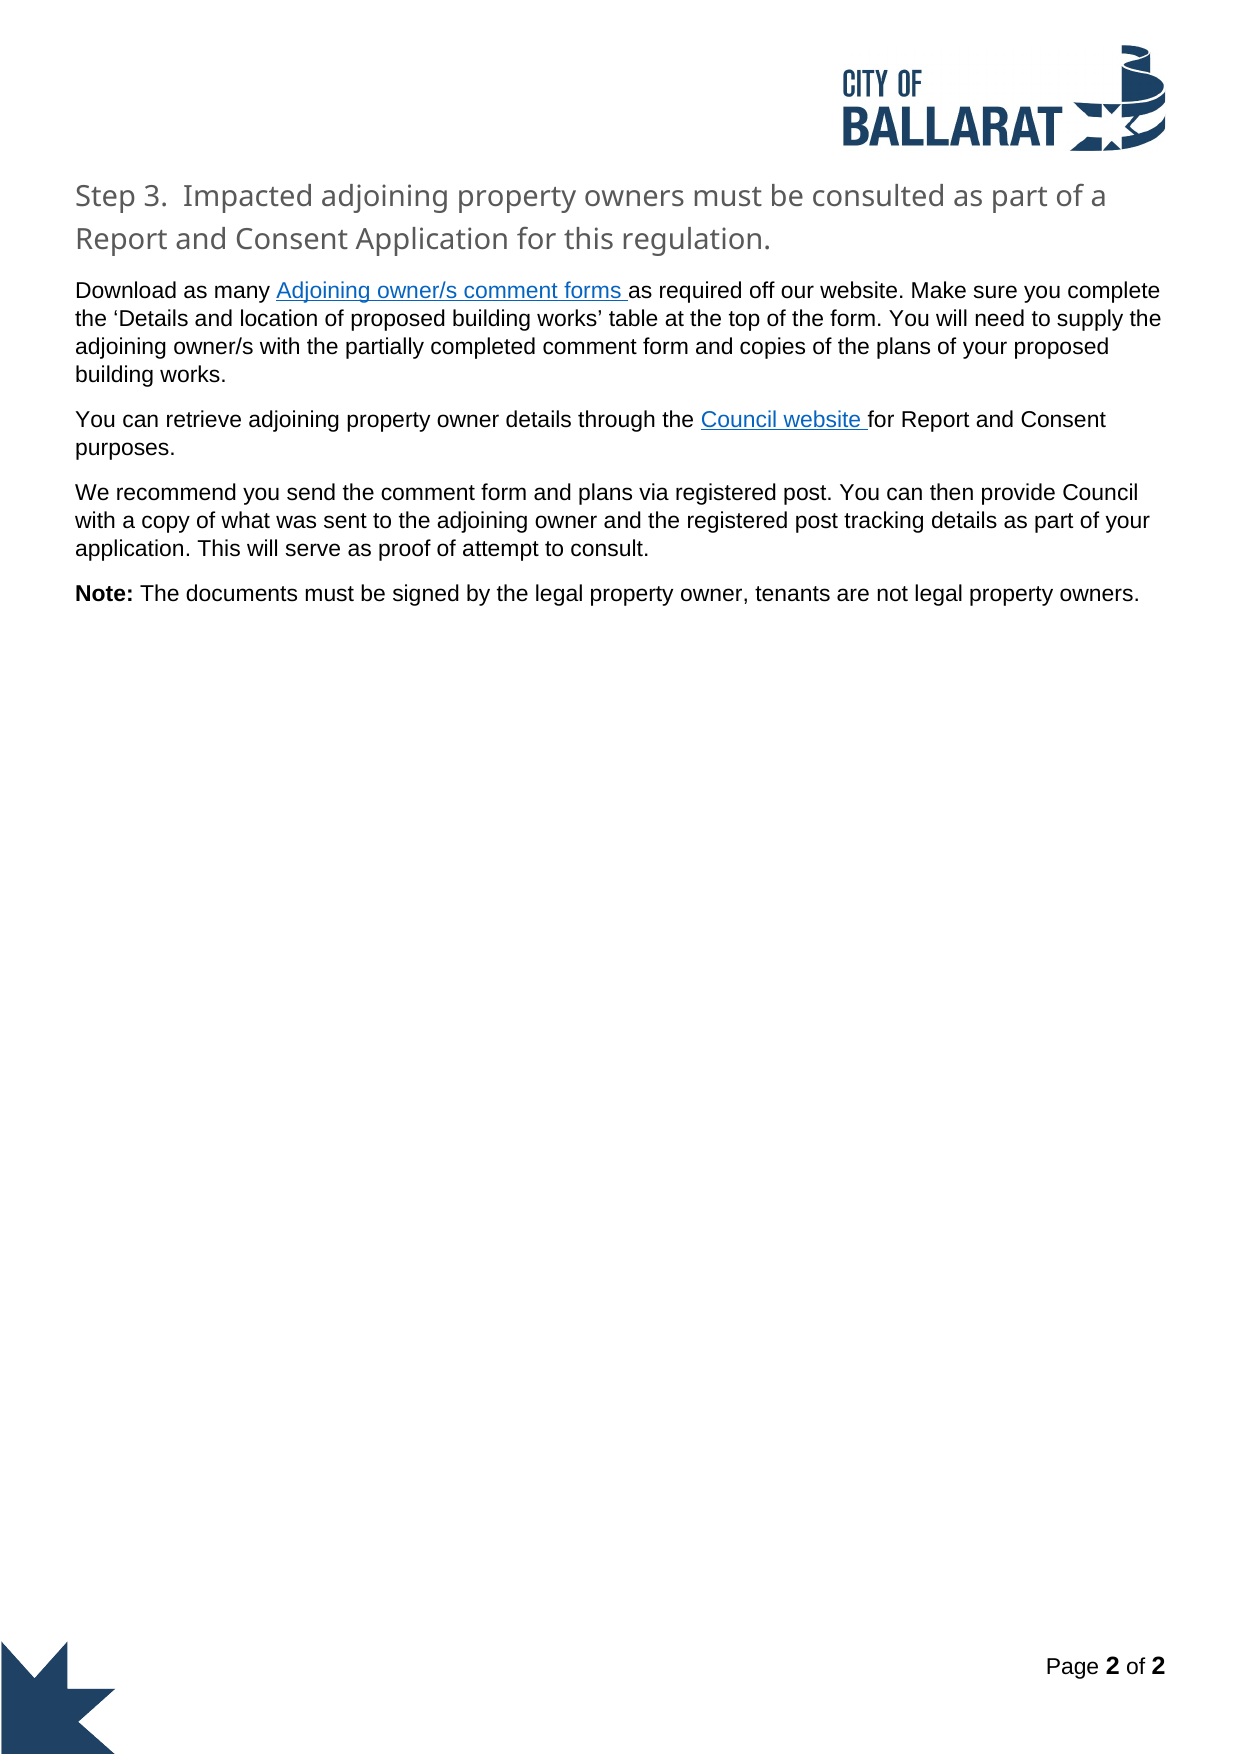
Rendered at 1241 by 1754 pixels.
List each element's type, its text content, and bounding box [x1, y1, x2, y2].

text Note: The documents must be signed by the legal property owner, tenants are not legal property owners. [75, 580, 1165, 607]
picture [2, 1639, 119, 1754]
text You can retrieve adjoining property owner details through the Council website for Report and Consent purposes. [75, 406, 1165, 461]
text We recommend you send the comment form and plans via registered post. You can then provide Council with a copy of what was sent to the adjoining owner and the registered post tracking details as part of your application. This will serve as proof of attempt to consult. [75, 479, 1165, 562]
text Step 3. Impacted adjoining property owners must be consulted as part of a Report and Consent Application for this regulation. [75, 176, 1165, 258]
picture [843, 45, 1166, 151]
text Download as many Adjoining owner/s comment forms as required off our website. Make sure you complete the ‘Details and location of proposed building works’ table at the top of the form. You will need to supply the adjoining owner/s with the partially completed comment form and copies of the plans of your proposed building works. [75, 277, 1165, 388]
